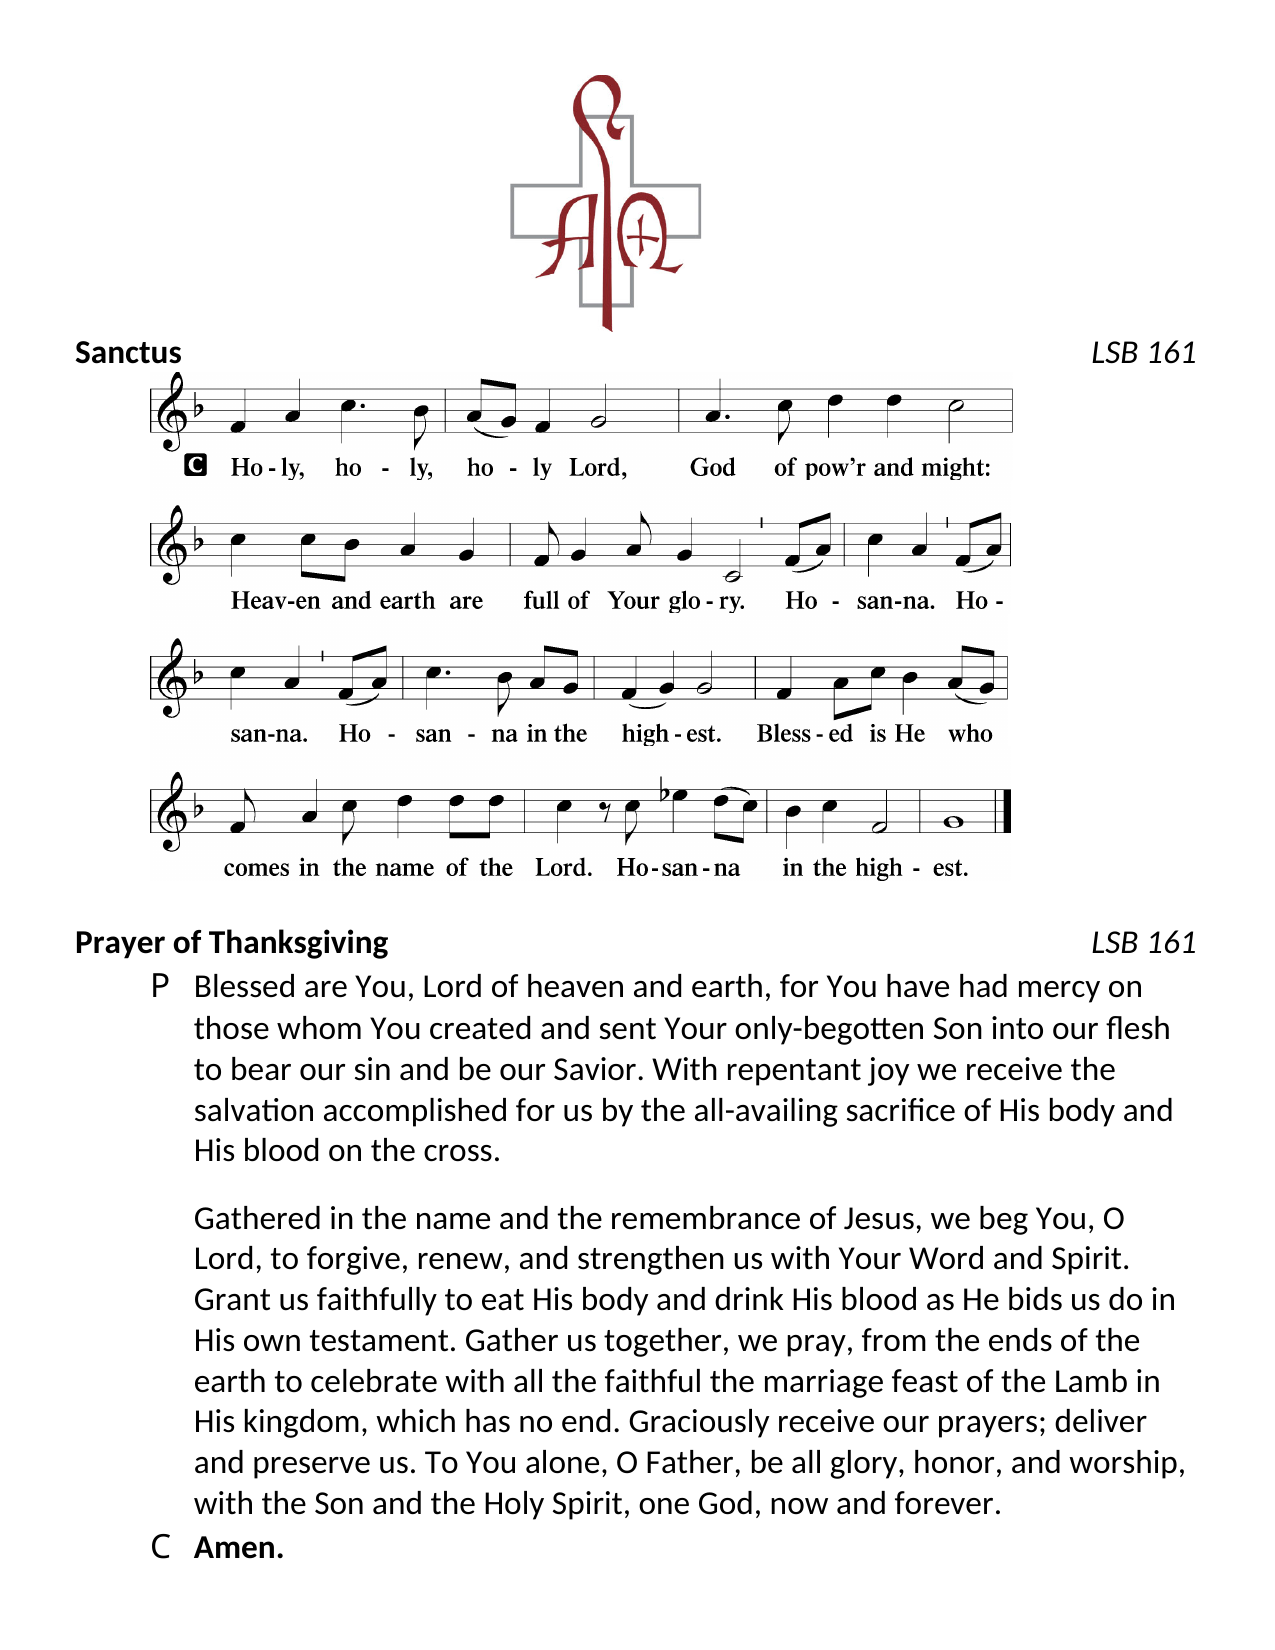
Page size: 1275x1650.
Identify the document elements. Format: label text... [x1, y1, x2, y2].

text Gathered in the name and the remembrance of Jesus, we beg You, O Lord, to forgive, renew, and strengthen us with Your Word and Spirit. Grant us faithfully to eat His body and drink His blood as He bids us do in His own testament. Gather us together, we pray, from the ends of the earth to celebrate with all the faithful the marriage feast of the Lamb in His kingdom, which has no end. Graciously receive our prayers; deliver and preserve us. To You alone, O Father, be all glory, honor, and worship, with the Son and the Holy Spirit, one God, now and forever. [194, 1197, 1200, 1522]
text Sanctus LSB 161 [75, 331, 1200, 372]
text P Blessed are You, Lord of heaven and earth, for You have had mercy on those whom You created and sent Your only-begotten Son into our flesh to bear our sin and be our Savior. With repentant joy we receive the salvation accomplished for us by the all-availing sacrifice of His body and His blood on the cross. [150, 962, 1200, 1170]
text Prayer of Thanksgiving LSB 161 [75, 921, 1200, 962]
text C Amen. [150, 1522, 1200, 1568]
picture [150, 372, 1013, 881]
picture [510, 75, 702, 332]
